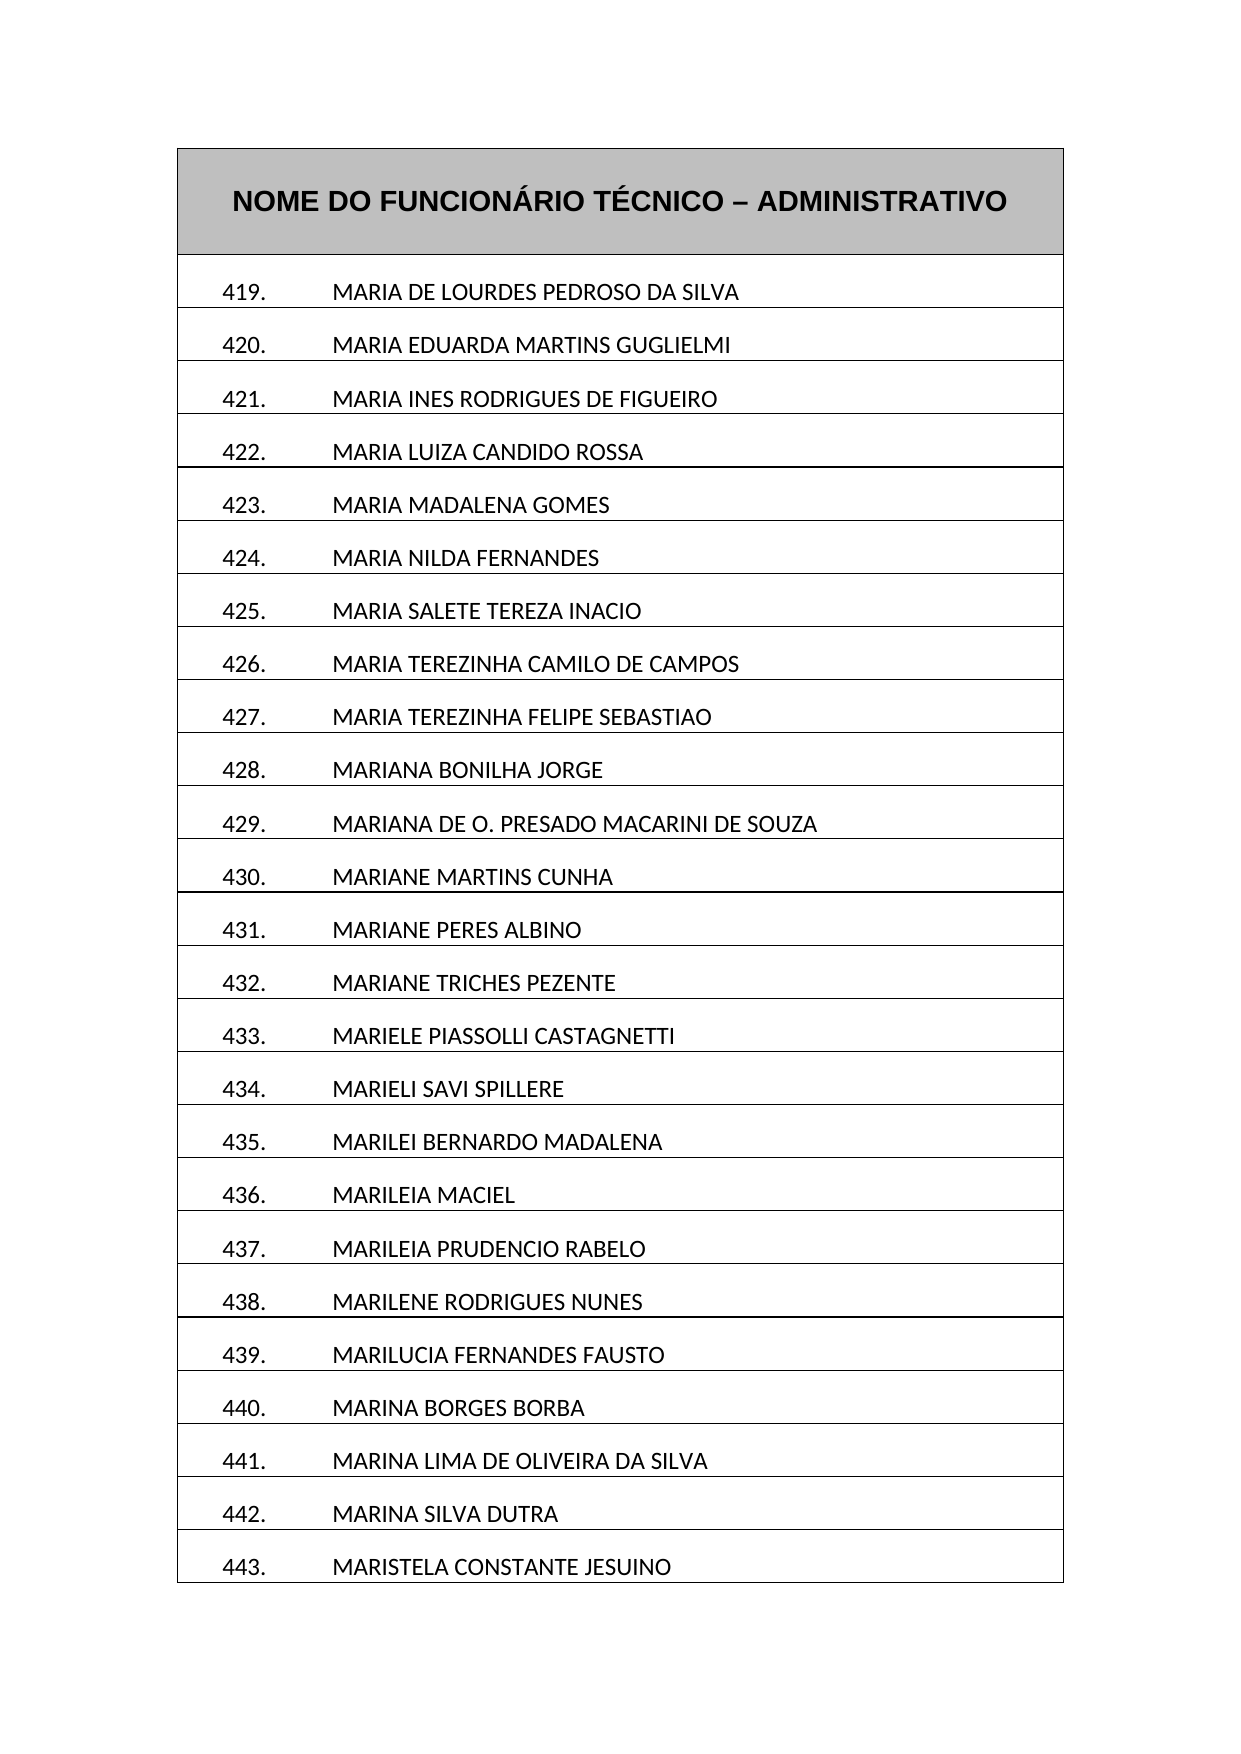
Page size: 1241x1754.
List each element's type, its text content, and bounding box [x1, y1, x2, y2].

table_cell MARIANA BONILHA JORGE [178, 733, 1063, 785]
table_cell MARILENE RODRIGUES NUNES [178, 1264, 1063, 1316]
table_cell MARIANE PERES ALBINO [178, 893, 1063, 944]
table_cell MARILEI BERNARDO MADALENA [178, 1105, 1063, 1157]
table_cell MARIA DE LOURDES PEDROSO DA SILVA [178, 255, 1063, 307]
table_cell MARIELI SAVI SPILLERE [178, 1052, 1063, 1104]
table_cell MARIA NILDA FERNANDES [178, 521, 1063, 573]
table_cell MARIA TEREZINHA CAMILO DE CAMPOS [178, 627, 1063, 679]
table_cell MARIANA DE O. PRESADO MACARINI DE SOUZA [178, 786, 1063, 838]
table_cell MARIA SALETE TEREZA INACIO [178, 574, 1063, 626]
table_cell MARINA SILVA DUTRA [178, 1477, 1063, 1529]
table_cell MARINA LIMA DE OLIVEIRA DA SILVA [178, 1424, 1063, 1476]
table_header NOME DO FUNCIONÁRIO TÉCNICO – ADMINISTRATIVO [178, 149, 1063, 254]
table_cell MARIA LUIZA CANDIDO ROSSA [178, 414, 1063, 466]
table_cell MARIANE TRICHES PEZENTE [178, 946, 1063, 998]
table_cell MARIA INES RODRIGUES DE FIGUEIRO [178, 361, 1063, 413]
table_cell MARIELE PIASSOLLI CASTAGNETTI [178, 999, 1063, 1051]
table_cell MARIA EDUARDA MARTINS GUGLIELMI [178, 308, 1063, 360]
table_cell MARINA BORGES BORBA [178, 1371, 1063, 1423]
table_cell MARIA TEREZINHA FELIPE SEBASTIAO [178, 680, 1063, 732]
table_cell MARIA MADALENA GOMES [178, 468, 1063, 519]
table_cell MARIANE MARTINS CUNHA [178, 839, 1063, 891]
table_cell MARILEIA MACIEL [178, 1158, 1063, 1210]
table_cell MARISTELA CONSTANTE JESUINO [178, 1530, 1063, 1582]
table_cell MARILUCIA FERNANDES FAUSTO [178, 1318, 1063, 1369]
table_cell MARILEIA PRUDENCIO RABELO [178, 1211, 1063, 1263]
